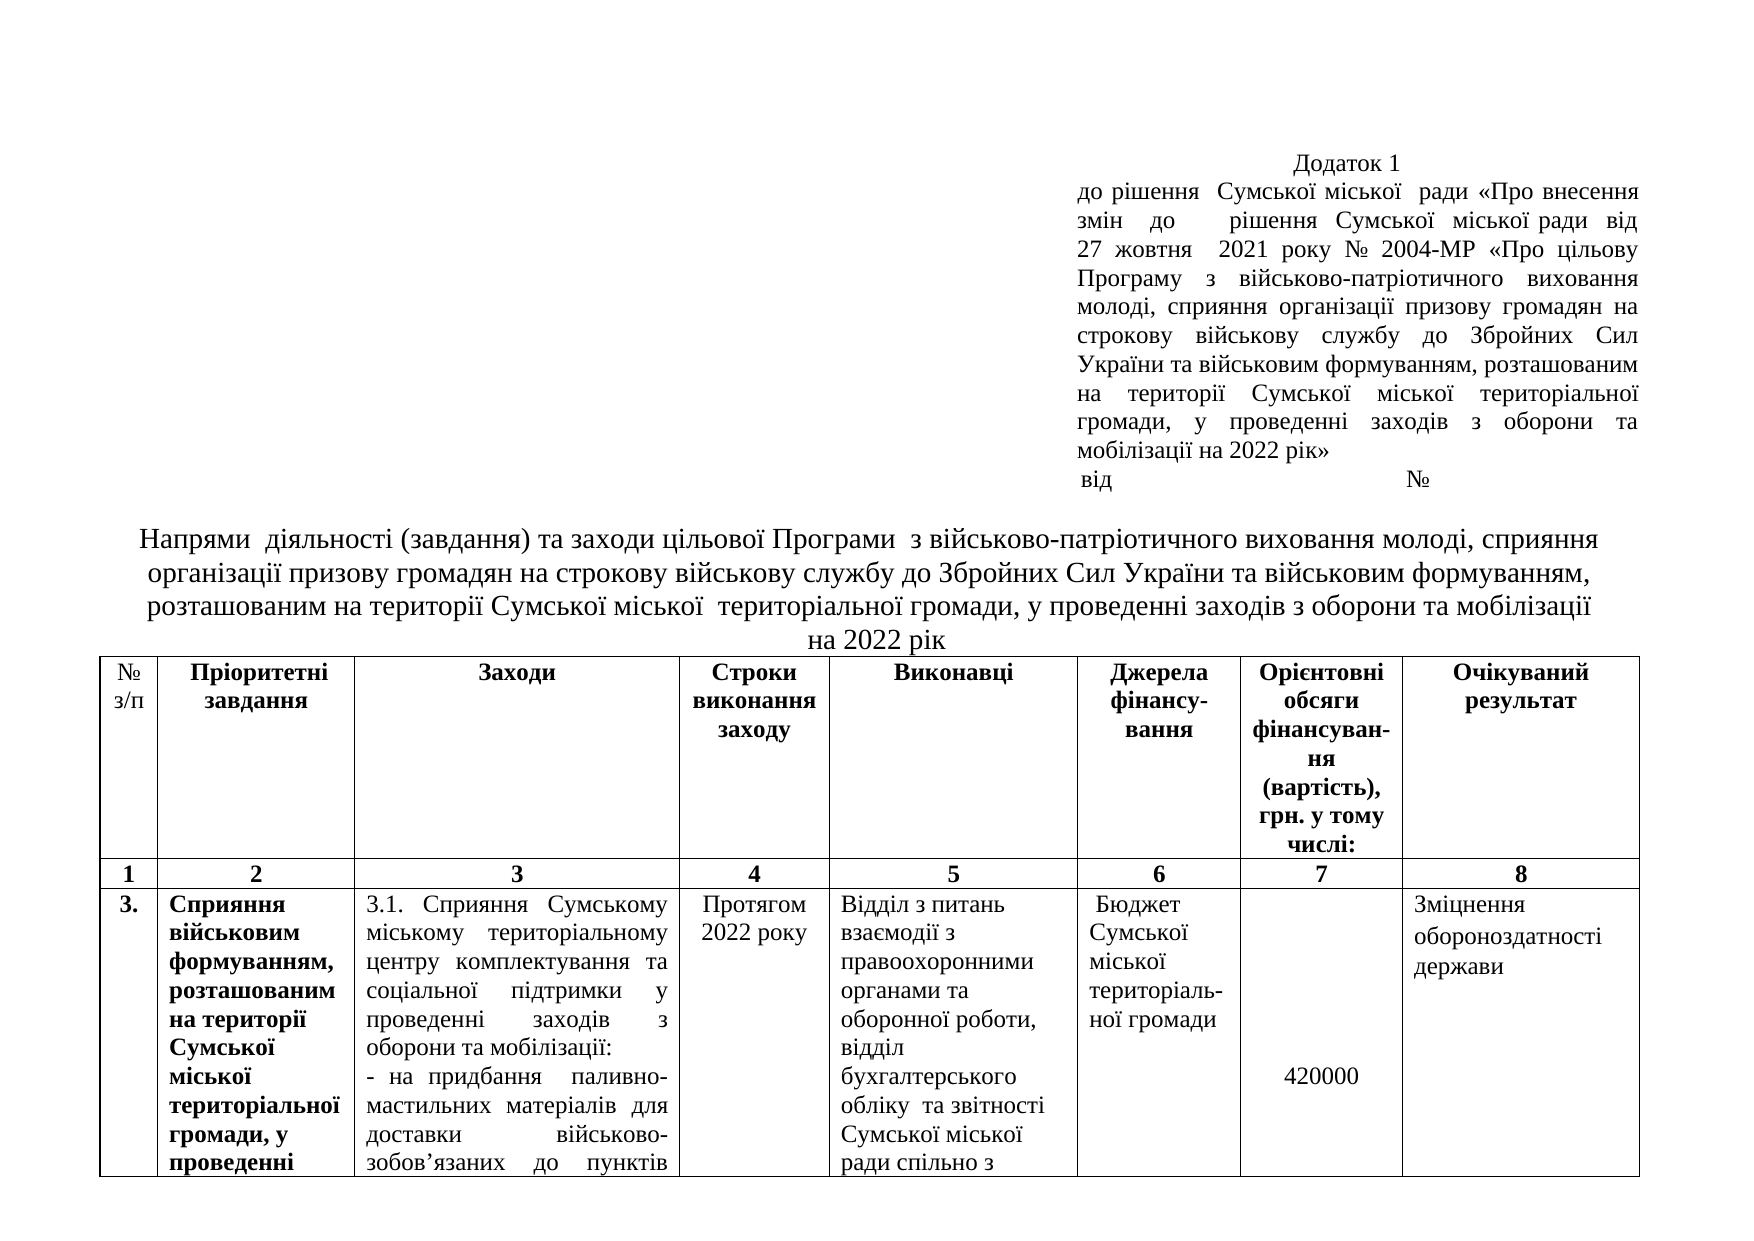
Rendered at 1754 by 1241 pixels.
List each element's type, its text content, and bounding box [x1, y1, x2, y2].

table_header Очікуваний результат [1403, 657, 1639, 858]
text Додаток 1 [118, 148, 1639, 176]
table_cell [1078, 889, 1240, 1176]
text Напрями діяльності (завдання) та заходи цільової Програми з військово-патріотичного виховання молоді, сприяння організації призову громадян на строкову військову службу до Збройних Сил України та військовим формуванням, розташованим на території Сумської міської територіальної громади, у проведенні заходів з оборони та мобілізації [99, 521, 1639, 622]
table_header Пріоритетні завдання [158, 657, 354, 858]
table_header Строки виконання заходу [680, 657, 829, 858]
table_cell 4 [680, 859, 829, 888]
table_cell 1 [101, 859, 157, 888]
table_header Джерела фінансу-вання [1078, 657, 1240, 858]
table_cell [158, 889, 354, 1176]
table_cell 6 [1078, 859, 1240, 888]
table_cell Протягом 2022 року [680, 889, 829, 1176]
text до рішення Сумської міської ради «Про внесення змін до рішення Сумської міської ради від 27 жовтня 2021 року № 2004-МР «Про цільову Програму з військово-патріотичного виховання молоді, сприяння організації призову громадян на строкову військову службу до Збройних Сил України та військовим формуванням, розташованим на території Сумської міської територіальної громади, у проведенні заходів з оборони та мобілізації на 2022 рік» [1077, 176, 1639, 464]
table_cell 8 [1403, 859, 1639, 888]
text на 2022 рік [99, 622, 1639, 656]
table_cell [830, 889, 1077, 1176]
table_header Орієнтовні обсяги фінансуван- ня (вартість), грн. у тому числі: [1241, 657, 1402, 858]
table_cell 2 [158, 859, 354, 888]
table_header Заходи [355, 657, 679, 858]
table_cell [355, 889, 679, 1176]
table_header Виконавці [830, 657, 1077, 858]
table_cell 5 [830, 859, 1077, 888]
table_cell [1241, 889, 1402, 1176]
table_cell 3. [101, 889, 157, 1176]
text від № [118, 464, 1639, 493]
table_cell 3 [355, 859, 679, 888]
table_header № з/п [101, 657, 157, 858]
table_cell 7 [1241, 859, 1402, 888]
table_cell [1403, 889, 1639, 1176]
